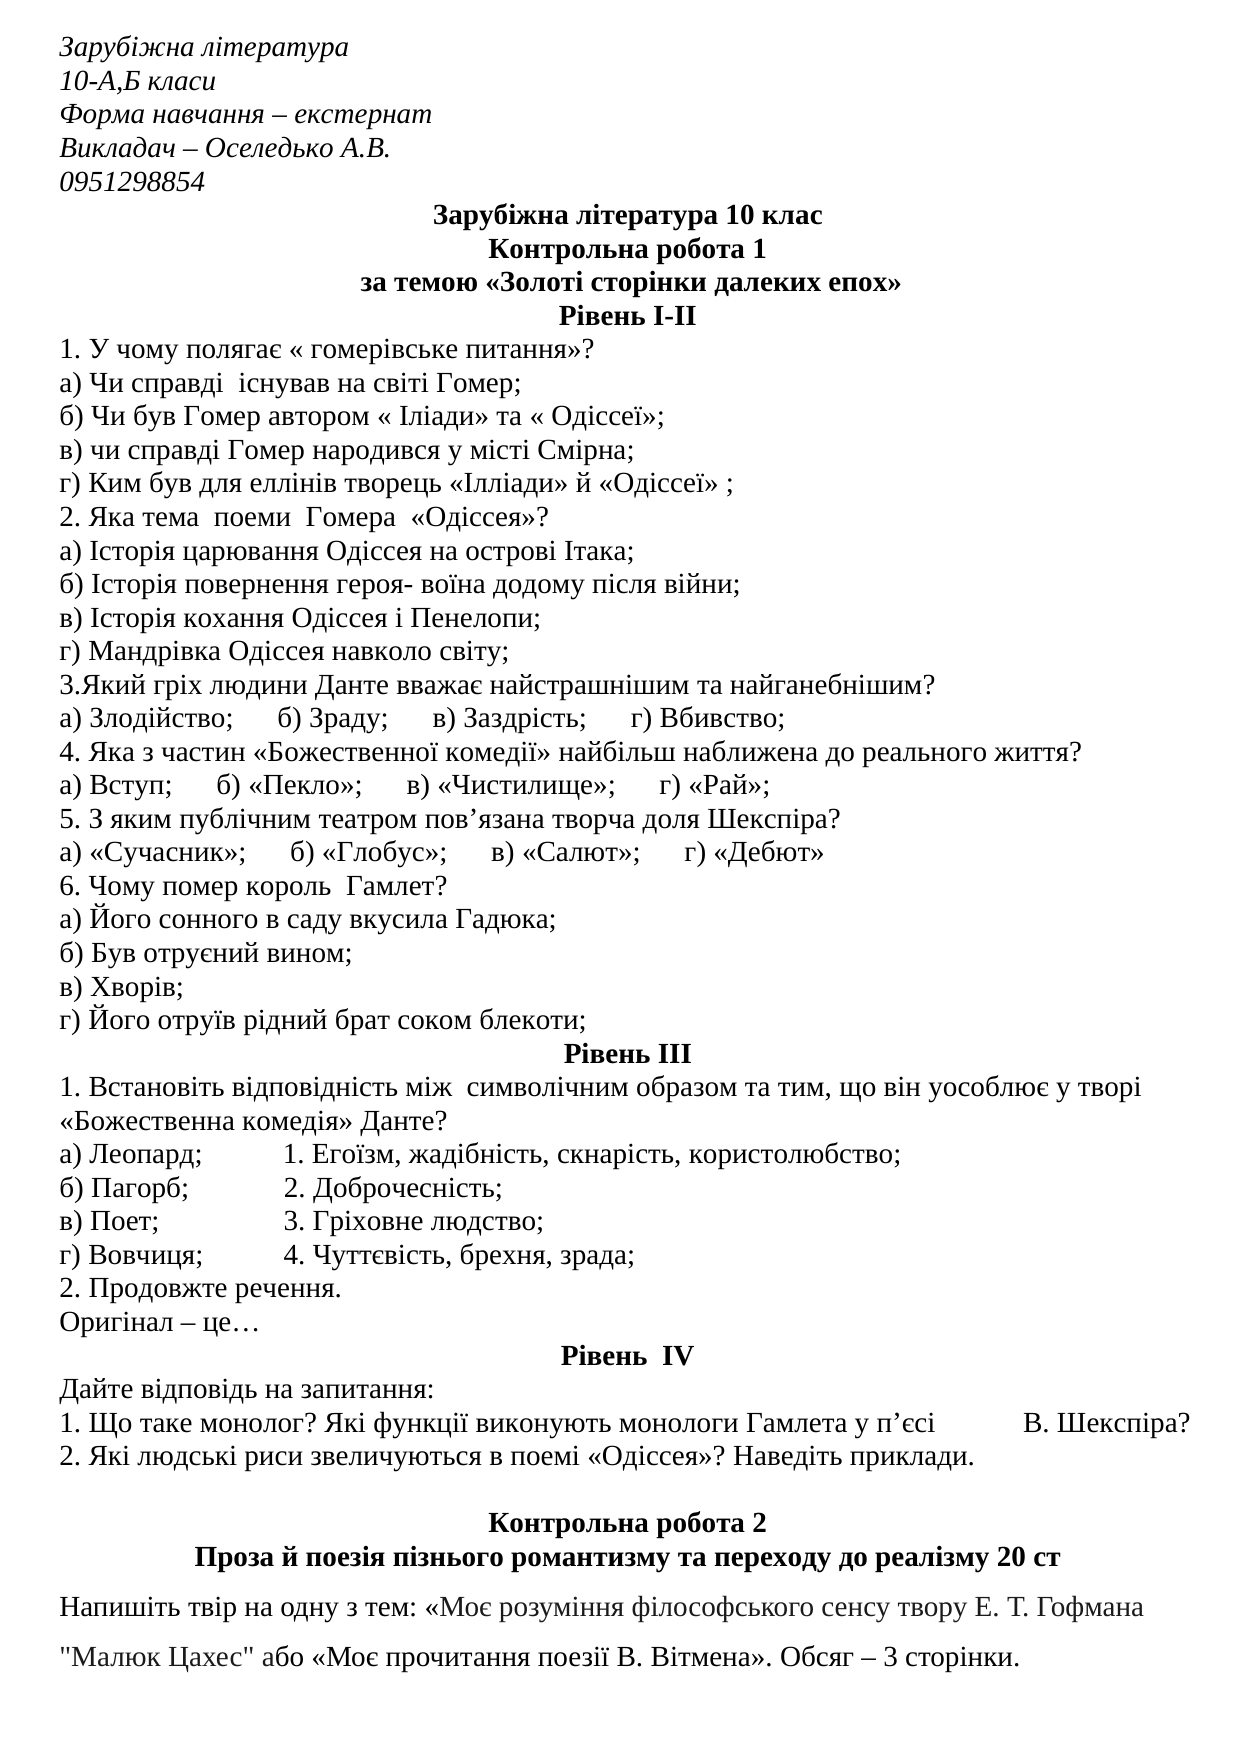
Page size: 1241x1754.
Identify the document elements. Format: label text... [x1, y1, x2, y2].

text а) «Сучасник»; б) «Глобус»; в) «Салют»; г) «Дебют» [59, 834, 1196, 868]
text Рівень ІІІ [59, 1036, 1196, 1069]
text 10-А,Б класи [59, 63, 1196, 97]
text 0951298854 [59, 164, 1196, 197]
text в) чи справді Гомер народився у місті Смірна; [59, 432, 1196, 466]
text за темою «Золоті сторінки далеких епох» [59, 264, 1196, 298]
text 3.Який гріх людини Данте вважає найстрашнішим та найганебнішим? [59, 667, 1196, 700]
text Форма навчання – екстернат [59, 97, 1196, 130]
text Дайте відповідь на запитання: [59, 1371, 1196, 1405]
text а) Чи справді існував на світі Гомер; [59, 365, 1196, 398]
text Рівень І-ІІ [59, 298, 1196, 331]
text а) Злодійство; б) Зраду; в) Заздрість; г) Вбивство; [59, 700, 1196, 734]
text 5. З яким публічним театром пов’язана творча доля Шекспіра? [59, 801, 1196, 834]
text б) Пагорб; 2. Доброчесність; [59, 1170, 1196, 1203]
text 2. Які людські риси звеличуються в поемі «Одіссея»? Наведіть приклади. [59, 1438, 1196, 1472]
text Оригінал – це… [59, 1304, 1196, 1338]
text а) Вступ; б) «Пекло»; в) «Чистилище»; г) «Рай»; [59, 767, 1196, 801]
text а) Його сонного в саду вкусила Гадюка; [59, 902, 1196, 935]
text 2. Продовжте речення. [59, 1271, 1196, 1304]
text Контрольна робота 2 [59, 1505, 1196, 1539]
text 1. У чому полягає « гомерівське питання»? [59, 331, 1196, 365]
text Зарубіжна література [59, 29, 1196, 63]
text г) Мандрівка Одіссея навколо світу; [59, 633, 1196, 667]
text в) Поет; 3. Гріховне людство; [59, 1203, 1196, 1237]
subtitle Напишіть твір на одну з тем: «Моє розуміння філософського сенсу твору Е. Т. Гофмана "Малюк Цахес" або «Моє прочитання поезії В. Вітмена». Обсяг – 3 сторінки. [59, 1572, 1196, 1672]
text а) Леопард; 1. Егоїзм, жадібність, скнарість, користолюбство; [59, 1136, 1196, 1170]
text г) Ким був для еллінів творець «Ілліади» й «Одіссеї» ; [59, 466, 1196, 499]
text г) Його отруїв рідний брат соком блекоти; [59, 1002, 1196, 1036]
text Рівень ІV [59, 1338, 1196, 1371]
text 1. Що таке монолог? Які функції виконують монологи Гамлета у п’єсі В. Шекспіра? [59, 1405, 1196, 1438]
text Зарубіжна література 10 клас [59, 197, 1196, 231]
text г) Вовчиця; 4. Чуттєвість, брехня, зрада; [59, 1237, 1196, 1271]
text 1. Встановіть відповідність між символічним образом та тим, що він уособлює у творі «Божественна комедія» Данте? [59, 1069, 1196, 1136]
text Проза й поезія пізнього романтизму та переходу до реалізму 20 ст [59, 1539, 1196, 1572]
text б) Був отруєний вином; [59, 935, 1196, 969]
text а) Історія царювання Одіссея на острові Ітака; [59, 533, 1196, 566]
text 4. Яка з частин «Божественної комедії» найбільш наближена до реального життя? [59, 734, 1196, 767]
text б) Чи був Гомер автором « Іліади» та « Одіссеї»; [59, 398, 1196, 432]
text в) Історія кохання Одіссея і Пенелопи; [59, 600, 1196, 633]
text в) Хворів; [59, 969, 1196, 1002]
text 6. Чому помер король Гамлет? [59, 868, 1196, 902]
text 2. Яка тема поеми Гомера «Одіссея»? [59, 499, 1196, 533]
text Контрольна робота 1 [59, 231, 1196, 264]
text б) Історія повернення героя- воїна додому після війни; [59, 566, 1196, 600]
text Викладач – Оселедько А.В. [59, 130, 1196, 164]
